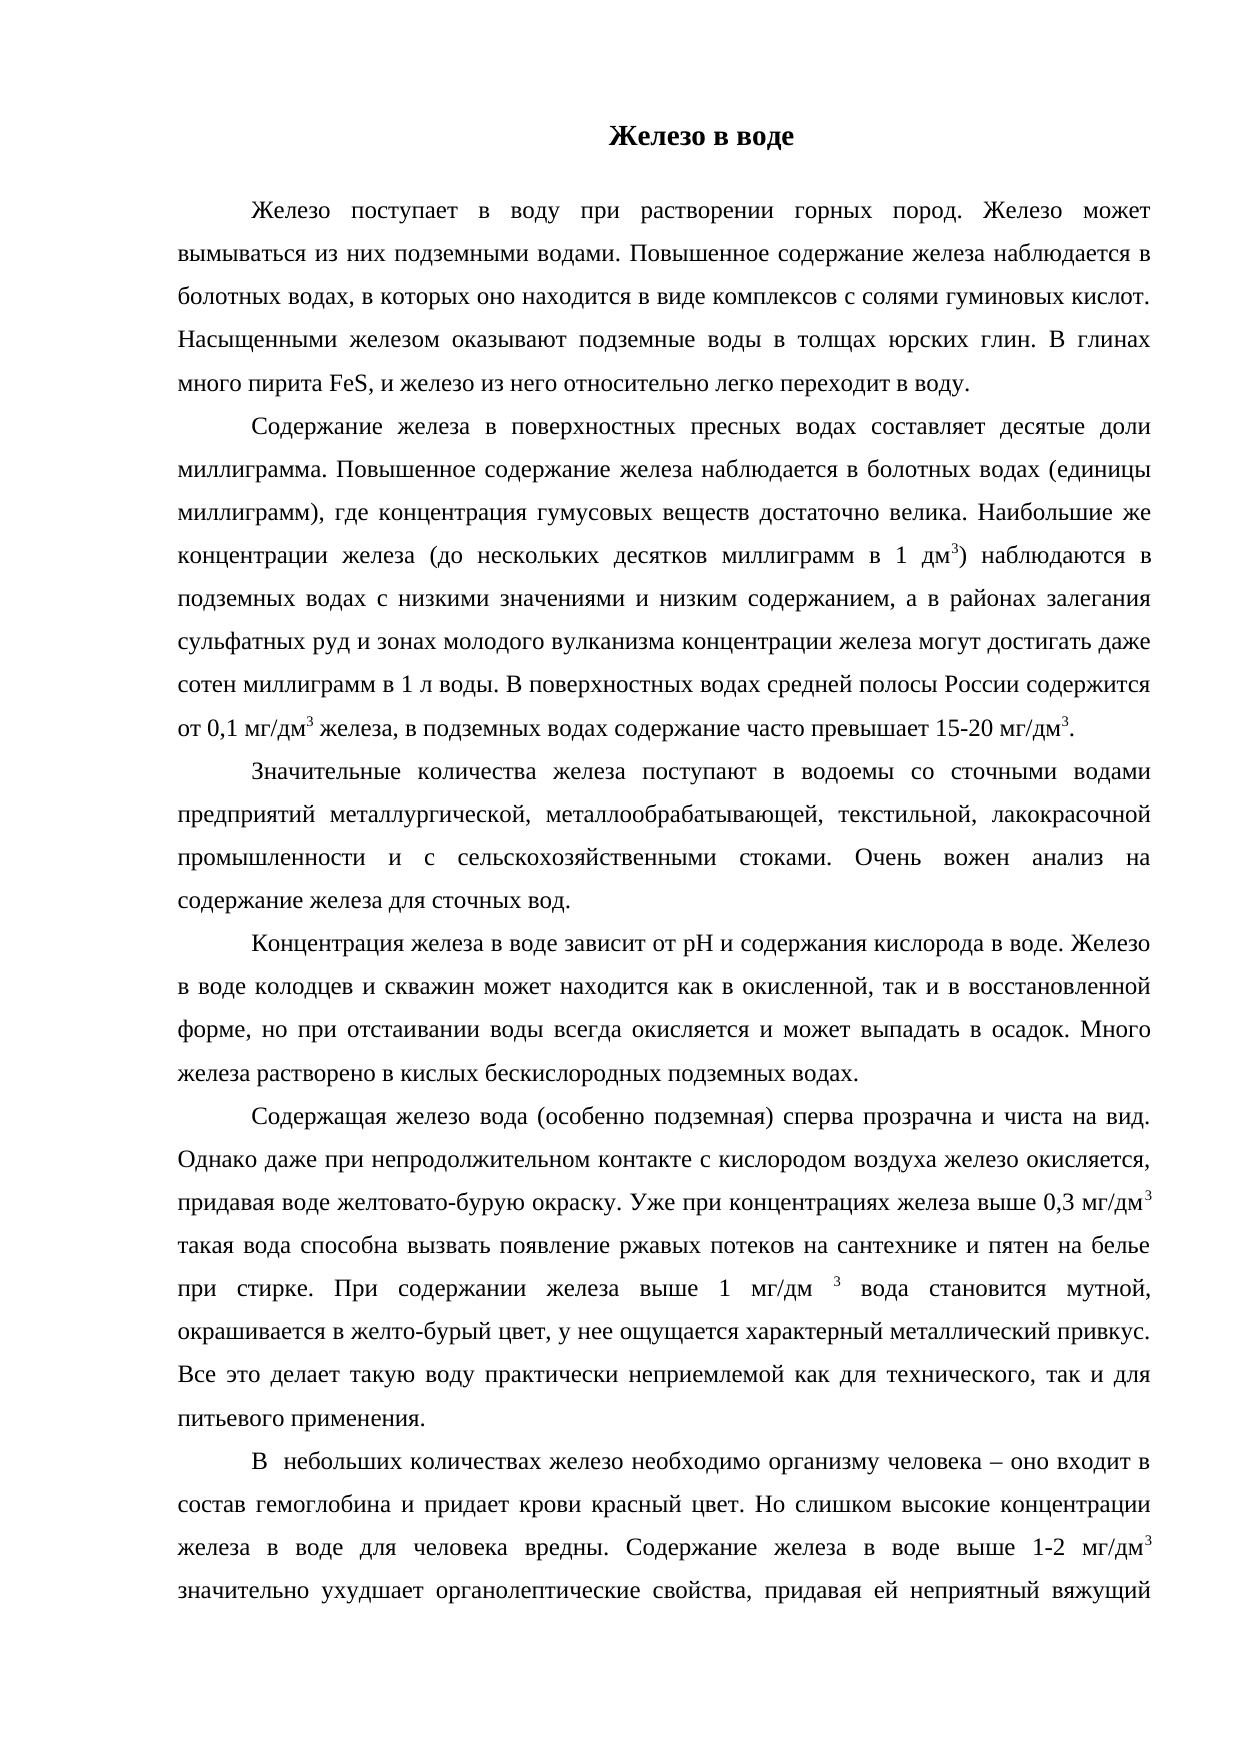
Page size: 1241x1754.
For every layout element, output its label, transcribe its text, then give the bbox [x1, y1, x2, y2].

text Концентрация железа в воде зависит от рН и содержания кислорода в воде. Железо в воде колодцев и скважин может находится как в окисленной, так и в восстановленной форме, но при отстаивании воды всегда окисляется и может выпадать в осадок. Много железа растворено в кислых бескислородных подземных водах. [177, 928, 1152, 1086]
text Содержание железа в поверхностных пресных водах составляет десятые доли миллиграмма. Повышенное содержание железа наблюдается в болотных водах (единицы миллиграмм), где концентрация гумусовых веществ достаточно велика. Наибольшие же концентрации железа (до нескольких десятков миллиграмм в 1 дм3) наблюдаются в подземных водах с низкими значениями и низким содержанием, а в районах залегания сульфатных руд и зонах молодого вулканизма концентрации железа могут достигать даже сотен миллиграмм в 1 л воды. В поверхностных водах средней полосы России содержится от 0,1 мг/дм3 железа, в подземных водах содержание часто превышает 15-20 мг/дм3. [177, 411, 1152, 741]
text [177, 1446, 1152, 1604]
text Значительные количества железа поступают в водоемы со сточными водами предприятий металлургической, металлообрабатывающей, текстильной, лакокрасочной промышленности и с сельскохозяйственными стоками. Очень вожен анализ на содержание железа для сточных вод. [177, 756, 1152, 914]
text Железо в воде [177, 118, 1152, 152]
text Содержащая железо вода (особенно подземная) сперва прозрачна и чиста на вид. Однако даже при непродолжительном контакте с кислородом воздуха железо окисляется, придавая воде желтовато-бурую окраску. Уже при концентрациях железа выше 0,3 мг/дм3 такая вода способна вызвать появление ржавых потеков на сантехнике и пятен на белье при стирке. При содержании железа выше 1 мг/дм 3 вода становится мутной, окрашивается в желто-бурый цвет, у нее ощущается характерный металлический привкус. Все это делает такую воду практически неприемлемой как для технического, так и для питьевого применения. [177, 1101, 1152, 1431]
text Железо поступает в воду при растворении горных пород. Железо может вымываться из них подземными водами. Повышенное содержание железа наблюдается в болотных водах, в которых оно находится в виде комплексов с солями гуминовых кислот. Насыщенными железом оказывают подземные воды в толщах юрских глин. В глинах много пирита FeS, и железо из него относительно легко переходит в воду. [177, 195, 1152, 396]
